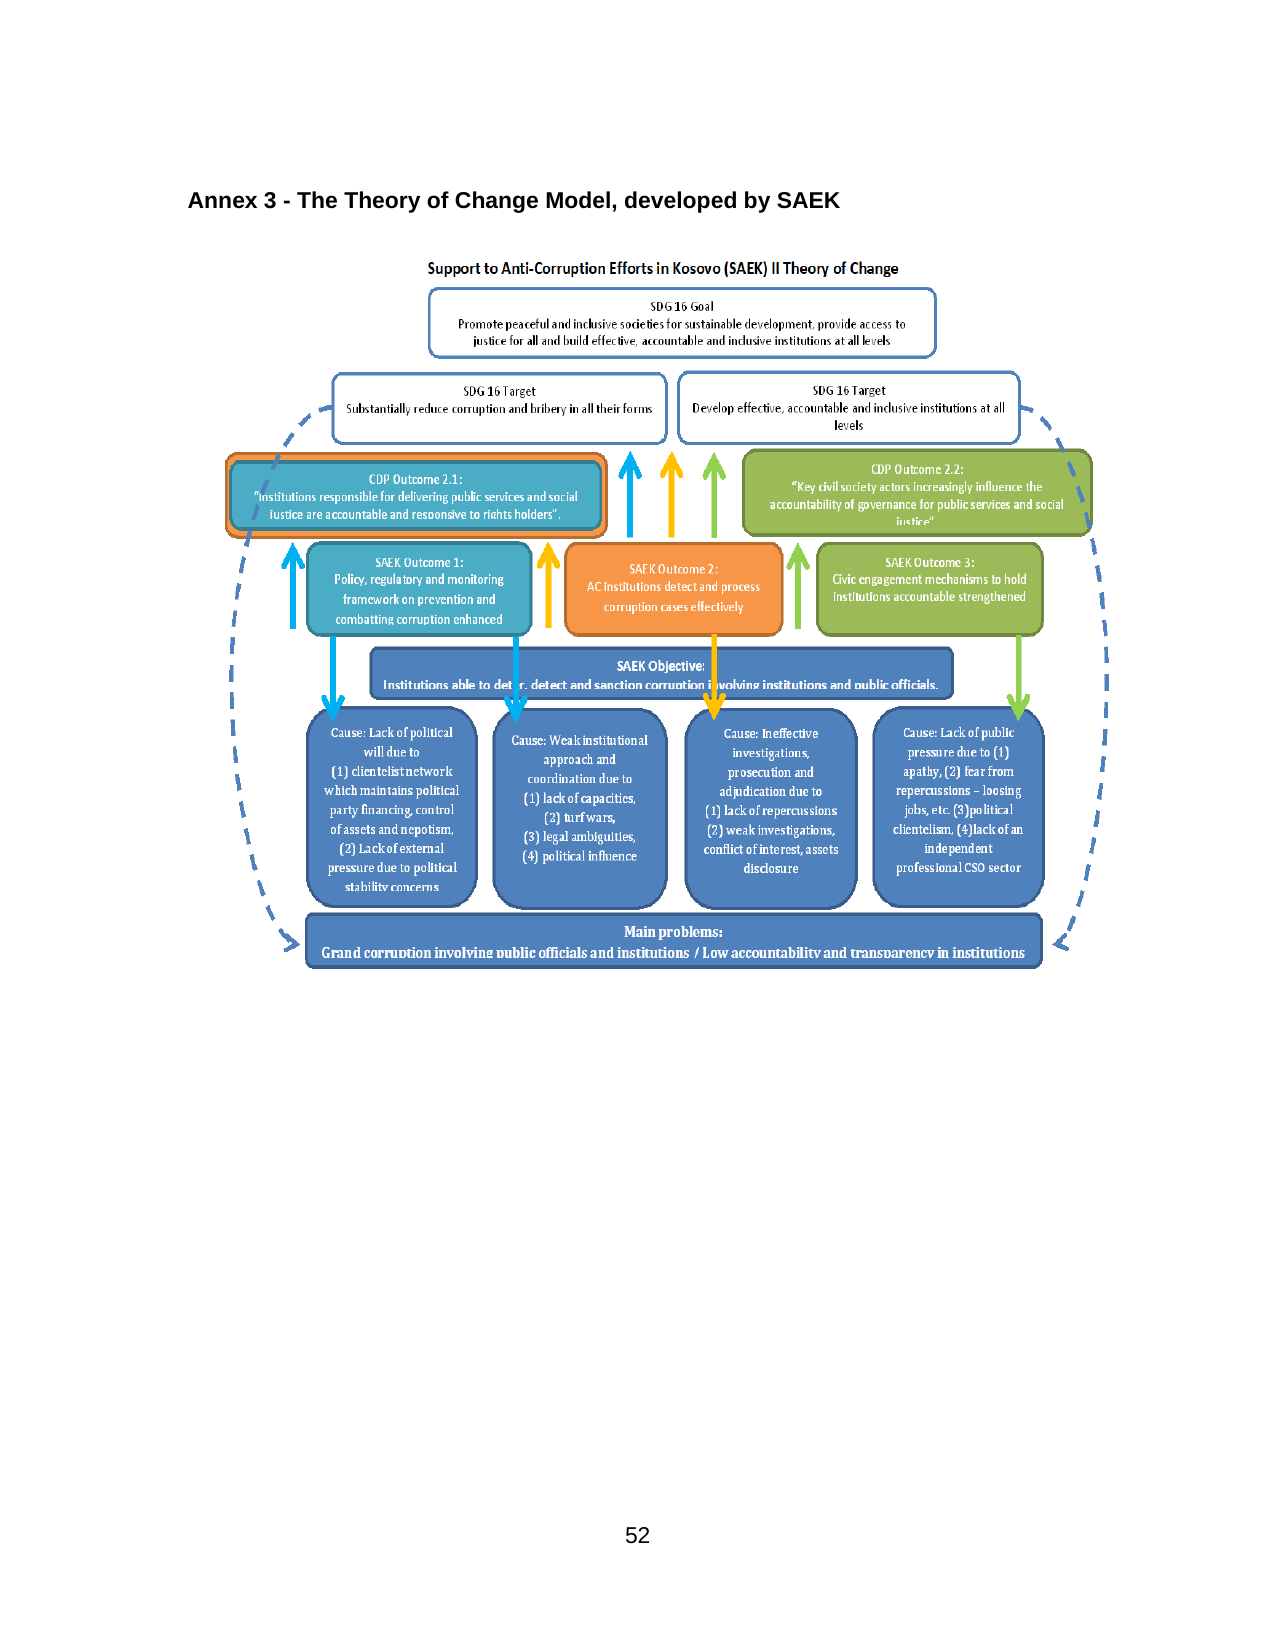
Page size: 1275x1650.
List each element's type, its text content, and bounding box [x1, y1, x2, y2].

list Annex 3 - The Theory of Change Model, developed by SAEK [187, 187, 1125, 214]
picture [225, 256, 1110, 970]
